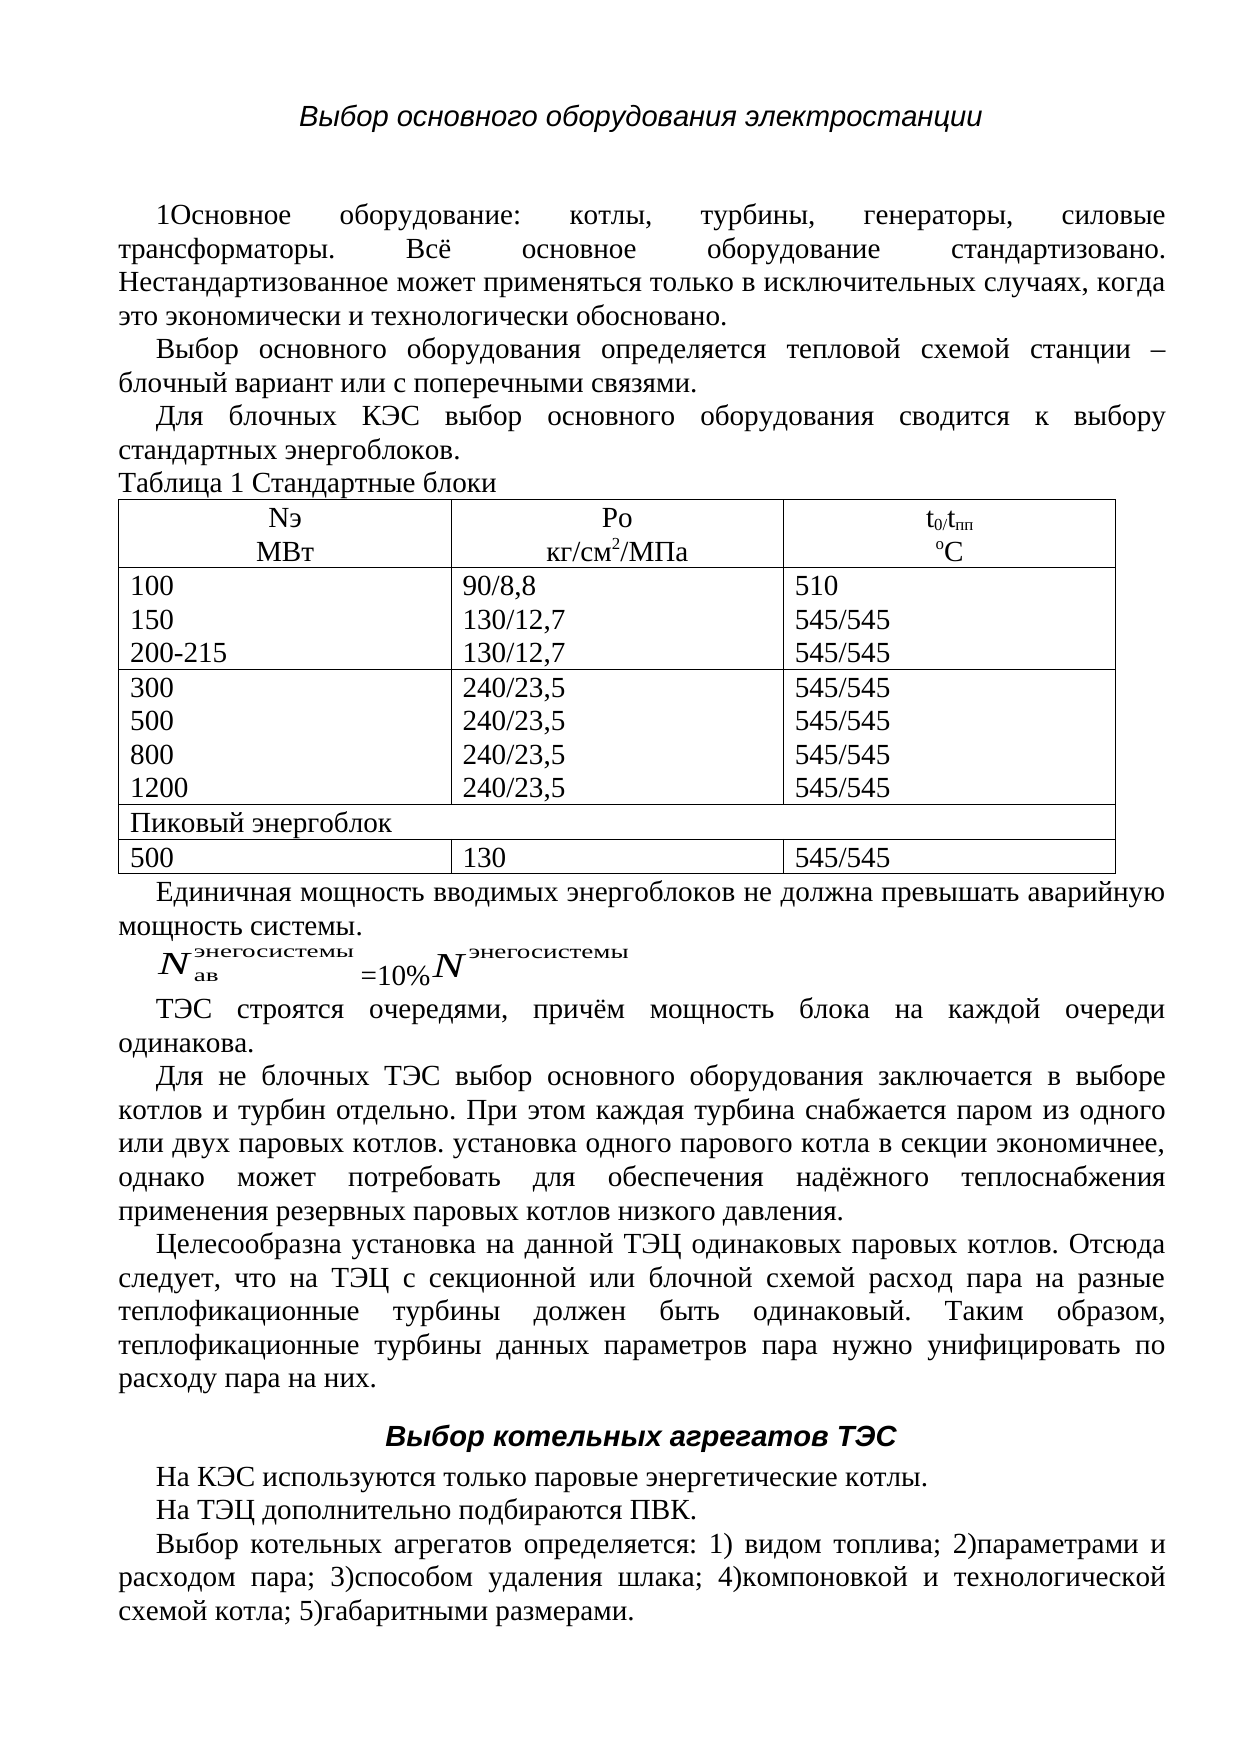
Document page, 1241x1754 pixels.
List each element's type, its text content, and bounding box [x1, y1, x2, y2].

text Целесообразна установка на данной ТЭЦ одинаковых паровых котлов. Отсюда следует, что на ТЭЦ с секционной или блочной схемой расход пара на разные теплофикационные турбины должен быть одинаковый. Таким образом, теплофикационные турбины данных параметров пара нужно унифицировать по расходу пара на них. [118, 1226, 1167, 1394]
table_cell 510 545/545 545/545 [784, 568, 1115, 669]
table_cell 90/8,8 130/12,7 130/12,7 [452, 568, 783, 669]
text Единичная мощность вводимых энергоблоков не должна превышать аварийную мощность системы. [118, 874, 1167, 941]
table_header Ро кг/см2/МПа [452, 500, 783, 567]
table_cell 300 500 800 1200 [119, 670, 451, 804]
text Выбор основного оборудования определяется тепловой схемой станции – блочный вариант или с поперечными связями. [118, 331, 1167, 398]
text 1Основное оборудование: котлы, турбины, генераторы, силовые трансформаторы. Всё основное оборудование стандартизовано. Нестандартизованное может применяться только в исключительных случаях, когда это экономически и технологически обосновано. [118, 197, 1167, 331]
text Выбор основного оборудования электростанции [118, 99, 1167, 132]
table_cell Пиковый энергоблок [119, 805, 1115, 839]
table_cell 240/23,5 240/23,5 240/23,5 240/23,5 [452, 670, 783, 804]
text Выбор котельных агрегатов ТЭС [118, 1419, 1167, 1452]
text =10% [118, 941, 1167, 991]
table_header Nэ МВт [119, 500, 451, 567]
table_cell 545/545 545/545 545/545 545/545 [784, 670, 1115, 804]
table_cell 545/545 [784, 840, 1115, 873]
table_cell 500 [119, 840, 451, 873]
text На ТЭЦ дополнительно подбираются ПВК. [118, 1492, 1167, 1526]
text Таблица 1 Стандартные блоки [118, 466, 1167, 499]
text На КЭС используются только паровые энергетические котлы. [118, 1459, 1167, 1492]
text Выбор котельных агрегатов определяется: 1) видом топлива; 2)параметрами и расходом пара; 3)способом удаления шлака; 4)компоновкой и технологической схемой котла; 5)габаритными размерами. [118, 1526, 1167, 1626]
table_header t0/tпп оС [784, 500, 1115, 567]
table_cell 130 [452, 840, 783, 873]
text ТЭС строятся очередями, причём мощность блока на каждой очереди одинакова. [118, 991, 1167, 1058]
table_cell 100 150 200-215 [119, 568, 451, 669]
text Для не блочных ТЭС выбор основного оборудования заключается в выборе котлов и турбин отдельно. При этом каждая турбина снабжается паром из одного или двух паровых котлов. установка одного парового котла в секции экономичнее, однако может потребовать для обеспечения надёжного теплоснабжения применения резервных паровых котлов низкого давления. [118, 1058, 1167, 1226]
text Для блочных КЭС выбор основного оборудования сводится к выбору стандартных энергоблоков. [118, 398, 1167, 466]
